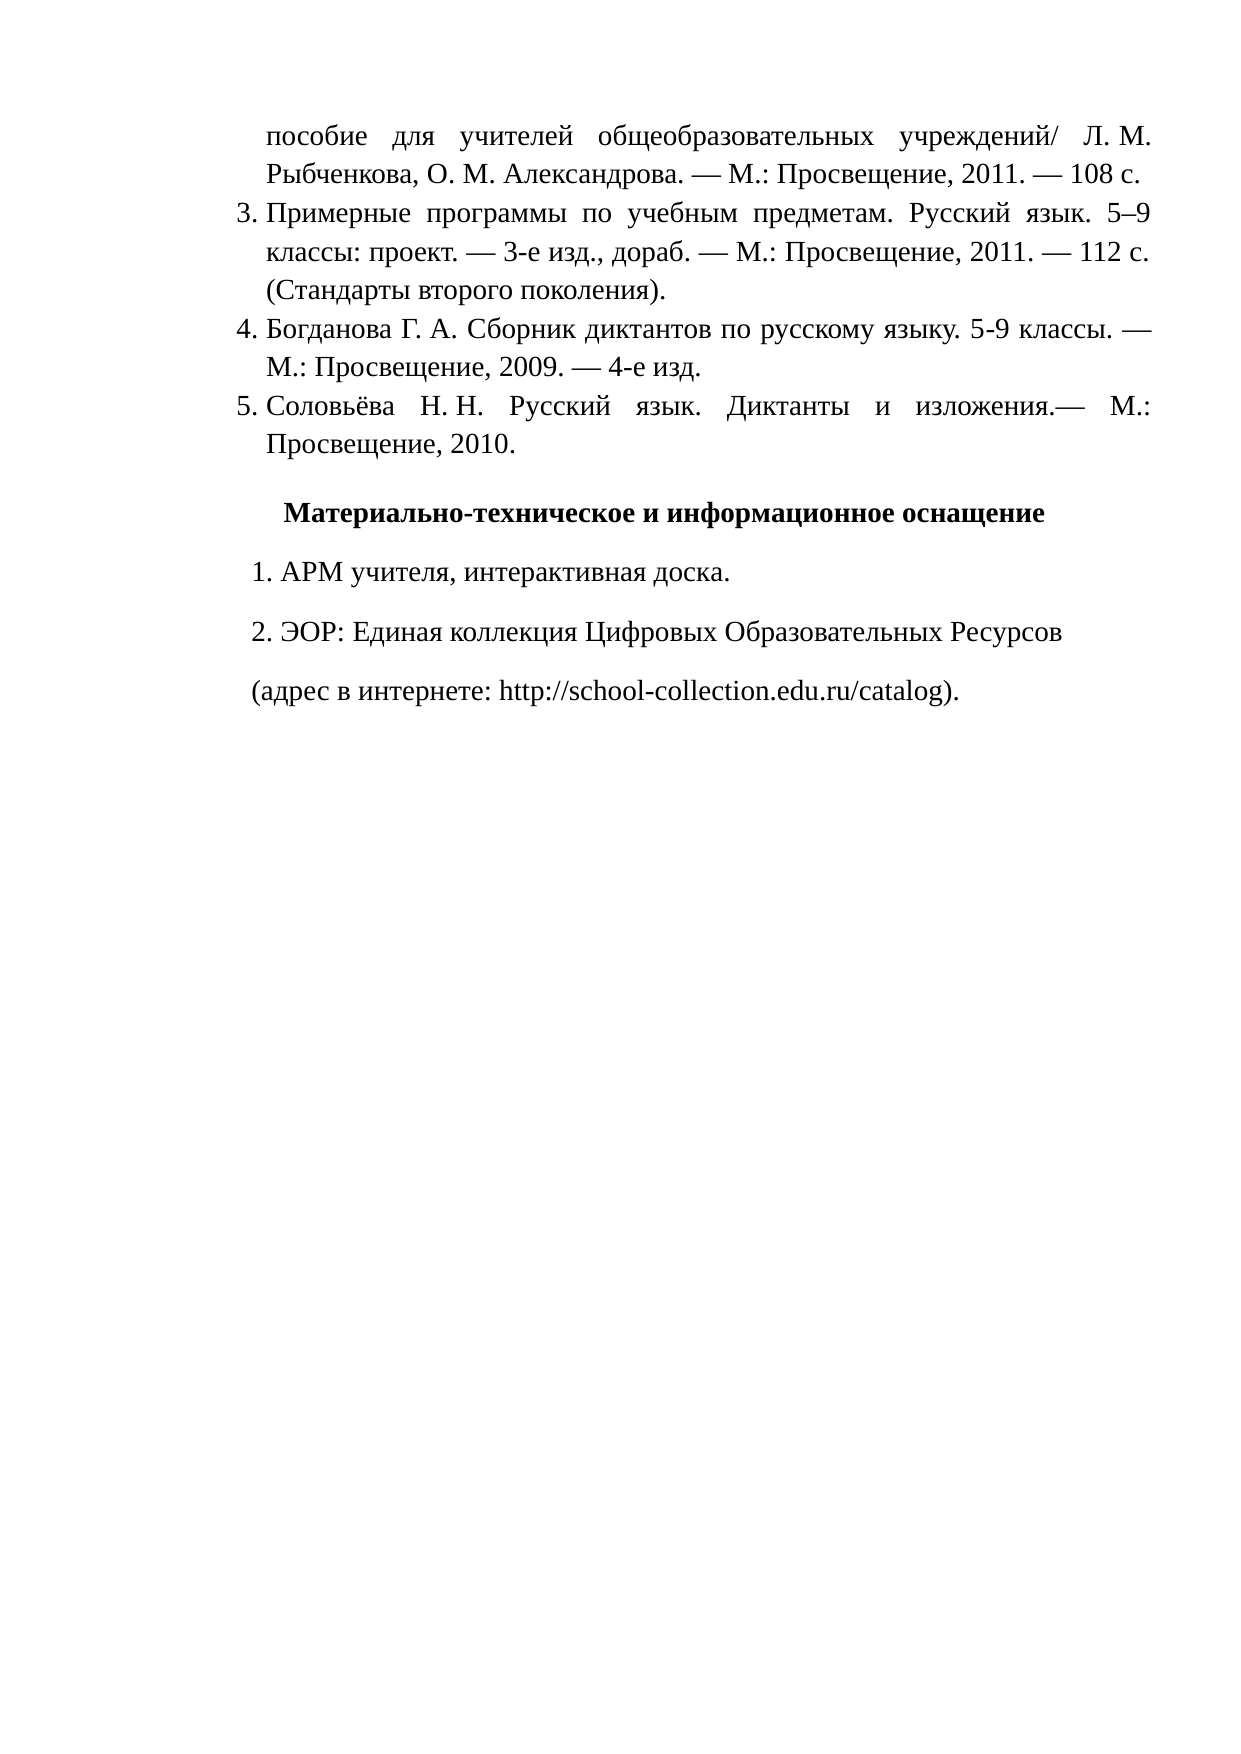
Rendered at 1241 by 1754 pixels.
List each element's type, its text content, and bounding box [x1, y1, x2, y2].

text (адрес в интернете: http://school-collection.edu.ru/catalog). [177, 673, 1152, 707]
text 1. АРМ учителя, интерактивная доска. [177, 554, 1152, 588]
text 2. ЭОР: Единая коллекция Цифровых Образовательных Ресурсов [177, 614, 1152, 647]
list Богданова Г. А. Сборник диктантов по русскому языку. 5-9 классы. — М.: Просвещение, 2009. — 4-е изд. [236, 311, 1152, 383]
text Материально-техническое и информационное оснащение [177, 495, 1152, 529]
list Соловьёва Н. Н. Русский язык. Диктанты и изложения.— М.: Просвещение, 2010. [236, 388, 1152, 460]
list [236, 118, 1152, 190]
list Примерные программы по учебным предметам. Русский язык. 5–9 классы: проект. — 3-е изд., дораб. — М.: Просвещение, 2011. — 112 с. (Стандарты второго поколения). [236, 195, 1152, 306]
